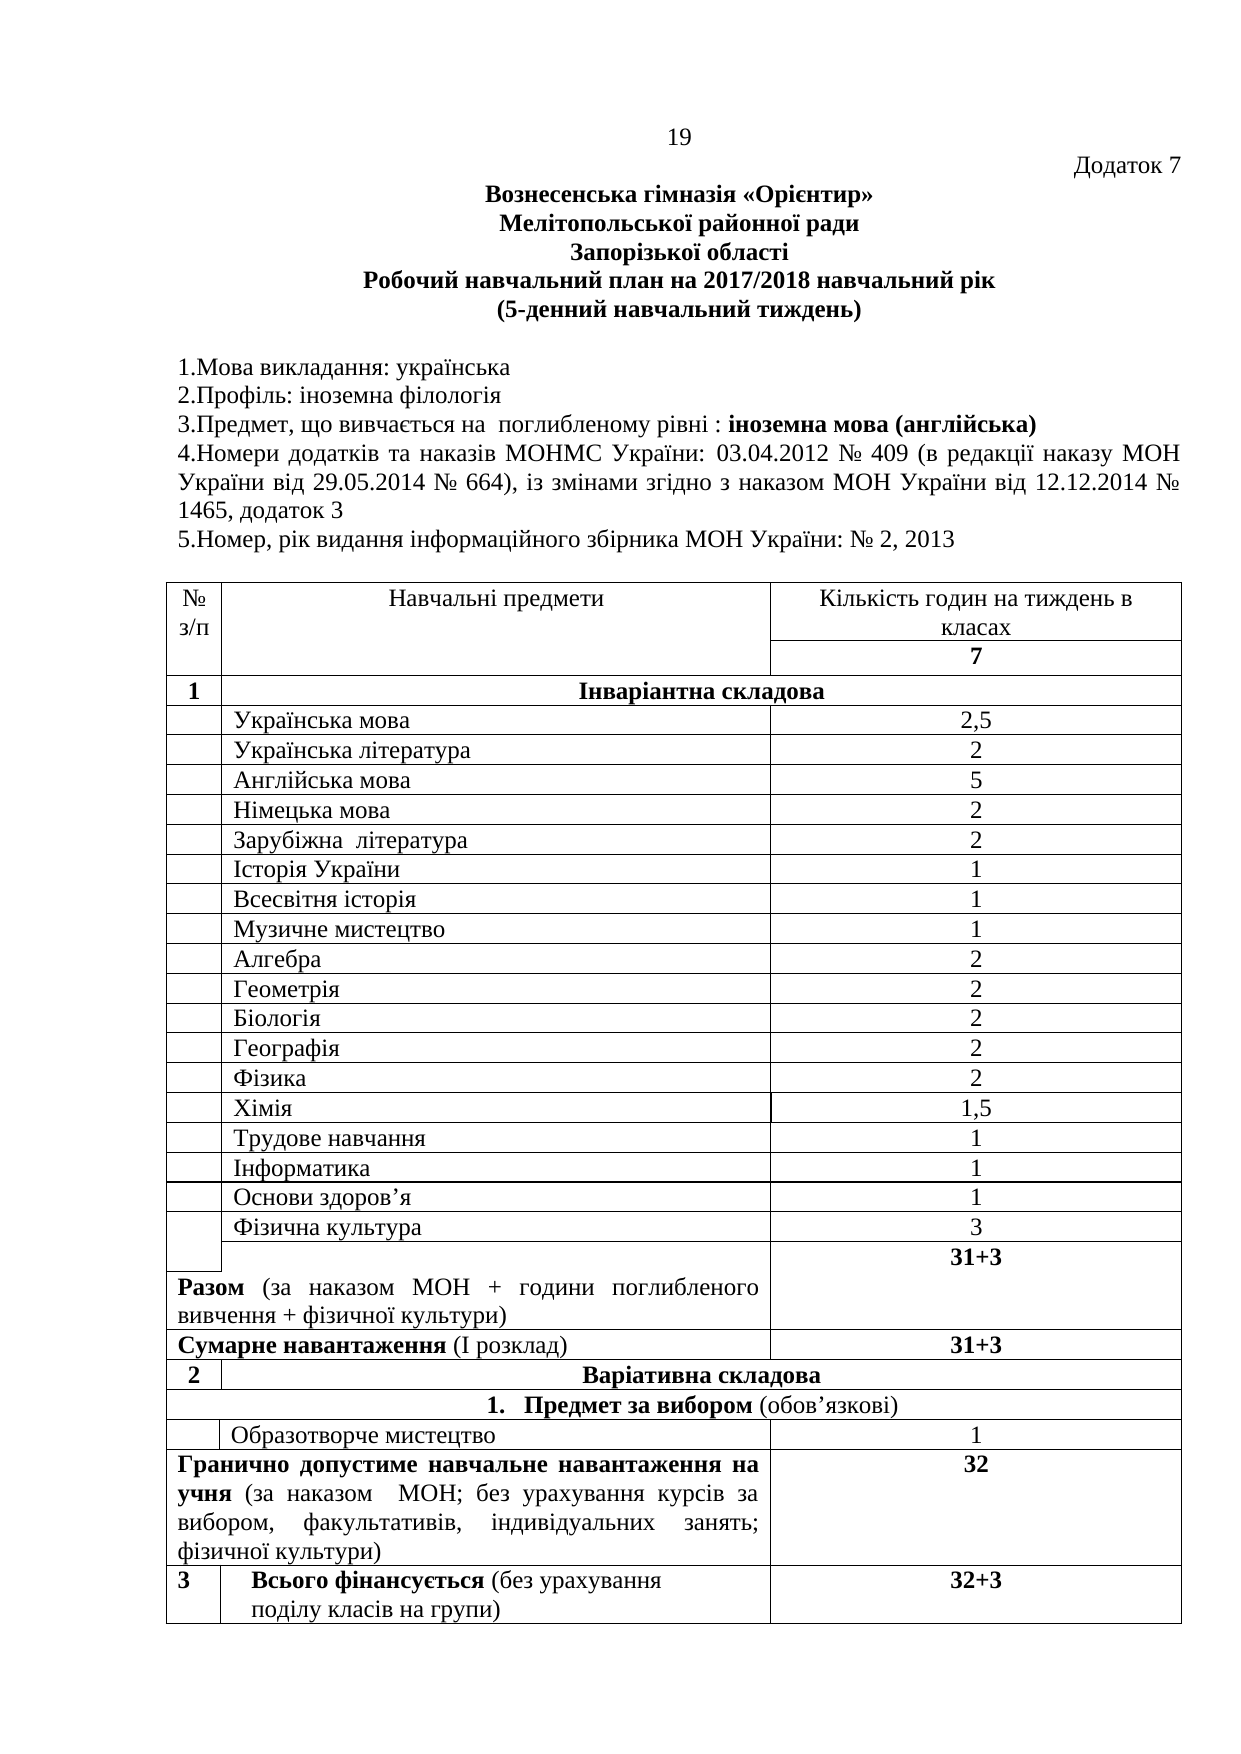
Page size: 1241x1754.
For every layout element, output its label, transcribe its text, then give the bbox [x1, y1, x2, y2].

table_cell 2 [167, 1360, 221, 1389]
table_cell Образотворче мистецтво [220, 1420, 770, 1448]
table_cell 1 [771, 1183, 1181, 1211]
table_cell [167, 1093, 221, 1122]
table_cell 32 [771, 1450, 1181, 1564]
table_cell Трудове навчання [222, 1123, 770, 1152]
table_cell [167, 765, 221, 794]
table_cell 3 [771, 1212, 1181, 1241]
table_cell Німецька мова [222, 795, 770, 824]
table_cell [167, 1183, 221, 1211]
table_cell 1 [771, 1420, 1181, 1448]
table_cell 32+3 [771, 1566, 1181, 1623]
table_cell 7 [771, 641, 1181, 675]
table_cell Хімія [222, 1093, 770, 1122]
table_cell [167, 825, 221, 853]
table_cell Основи здоров’я [222, 1183, 770, 1211]
table_cell [167, 1063, 221, 1092]
text 2.Профіль: іноземна філологія [177, 381, 1181, 409]
text Запорізької області [177, 237, 1181, 266]
table_cell Українська мова [222, 706, 770, 734]
text (5-денний навчальний тиждень) [177, 294, 1181, 323]
table_cell 31+3 [771, 1242, 1181, 1329]
table_cell [167, 884, 221, 913]
table_cell 2 [771, 1033, 1181, 1062]
table_cell Географія [222, 1033, 770, 1062]
table_cell Англійська мова [222, 765, 770, 794]
table_cell [167, 795, 221, 824]
table_cell Українська література [222, 735, 770, 764]
table_cell Всесвітня історія [222, 884, 770, 913]
table_cell Біологія [222, 1004, 770, 1032]
table_cell 1 [771, 855, 1181, 883]
table_cell Фізика [222, 1063, 770, 1092]
table_cell [167, 974, 221, 1002]
table_cell 2 [771, 1063, 1181, 1092]
table_cell Зарубіжна література [222, 825, 770, 853]
table_cell [167, 1004, 221, 1032]
table_cell 2 [771, 795, 1181, 824]
table_cell 2 [771, 1004, 1181, 1032]
table_cell 1 [771, 884, 1181, 913]
text 1.Мова викладання: українська [177, 352, 1181, 381]
table_cell 2 [771, 944, 1181, 973]
table_cell Інваріантна складова [222, 676, 1181, 704]
table_cell Разом (за наказом МОН + години поглибленого вивчення + фізичної культури) [167, 1271, 770, 1329]
table_cell 31+3 [771, 1330, 1181, 1359]
table_header Кількість годин на тиждень в класах [771, 583, 1181, 640]
table_cell 2 [771, 735, 1181, 764]
text Робочий навчальний план на 2017/2018 навчальний рік [177, 266, 1181, 294]
text 5.Номер, рік видання інформаційного збірника МОН України: № 2, 2013 [177, 524, 1181, 553]
table_cell Гранично допустиме навчальне навантаження на учня (за наказом МОН; без урахування курсів за вибором, факультативів, індивідуальних занять; фізичної культури) [167, 1450, 770, 1564]
table_cell 5 [771, 765, 1181, 794]
table_header № з/п [167, 583, 221, 675]
table_cell Фізична культура [222, 1212, 770, 1241]
table_cell [167, 944, 221, 973]
table_cell 2 [771, 825, 1181, 853]
table_cell [167, 1033, 221, 1062]
table_cell [222, 1242, 770, 1271]
table_cell Всього фінансується (без урахування поділу класів на групи) [221, 1566, 770, 1623]
table_cell Варіативна складова [222, 1360, 1181, 1389]
table_cell Інформатика [222, 1153, 770, 1181]
table_cell 1 [771, 1123, 1181, 1152]
text Додаток 7 [133, 151, 1181, 179]
table_cell 3 [167, 1566, 220, 1623]
table_cell Музичне мистецтво [222, 914, 770, 943]
table_cell [167, 855, 221, 883]
table_cell 2,5 [771, 706, 1181, 734]
table_cell Сумарне навантаження (I розклад) [167, 1330, 770, 1359]
table_cell [167, 1123, 221, 1152]
text Вознесенська гімназія «Орієнтир» [177, 179, 1181, 208]
table_cell Алгебра [222, 944, 770, 973]
table_cell [167, 1420, 219, 1448]
table_cell Геометрія [222, 974, 770, 1002]
text 19 [133, 122, 1181, 151]
table_cell [167, 735, 221, 764]
table_cell 1 [167, 676, 221, 704]
table_cell Предмет за вибором (обов’язкові) [167, 1390, 1181, 1419]
table_cell Історія України [222, 855, 770, 883]
table_cell 1 [771, 914, 1181, 943]
text 3.Предмет, що вивчається на поглибленому рівні : іноземна мова (англійська) [177, 409, 1181, 438]
table_cell [167, 1153, 221, 1181]
table_header Навчальні предмети [222, 583, 770, 675]
table_cell 1,5 [772, 1093, 1181, 1122]
table_cell [167, 914, 221, 943]
table_cell 1 [771, 1153, 1181, 1181]
text 4.Номери додатків та наказів МОНМС України: 03.04.2012 № 409 (в редакції наказу МОН України від 29.05.2014 № 664), із змінами згідно з наказом МОН України від 12.12.2014 № 1465, додаток 3 [177, 438, 1181, 524]
table_cell 2 [771, 974, 1181, 1002]
table_cell [167, 706, 221, 734]
table_cell [167, 1212, 221, 1271]
text Мелітопольської районної ради [177, 208, 1181, 237]
